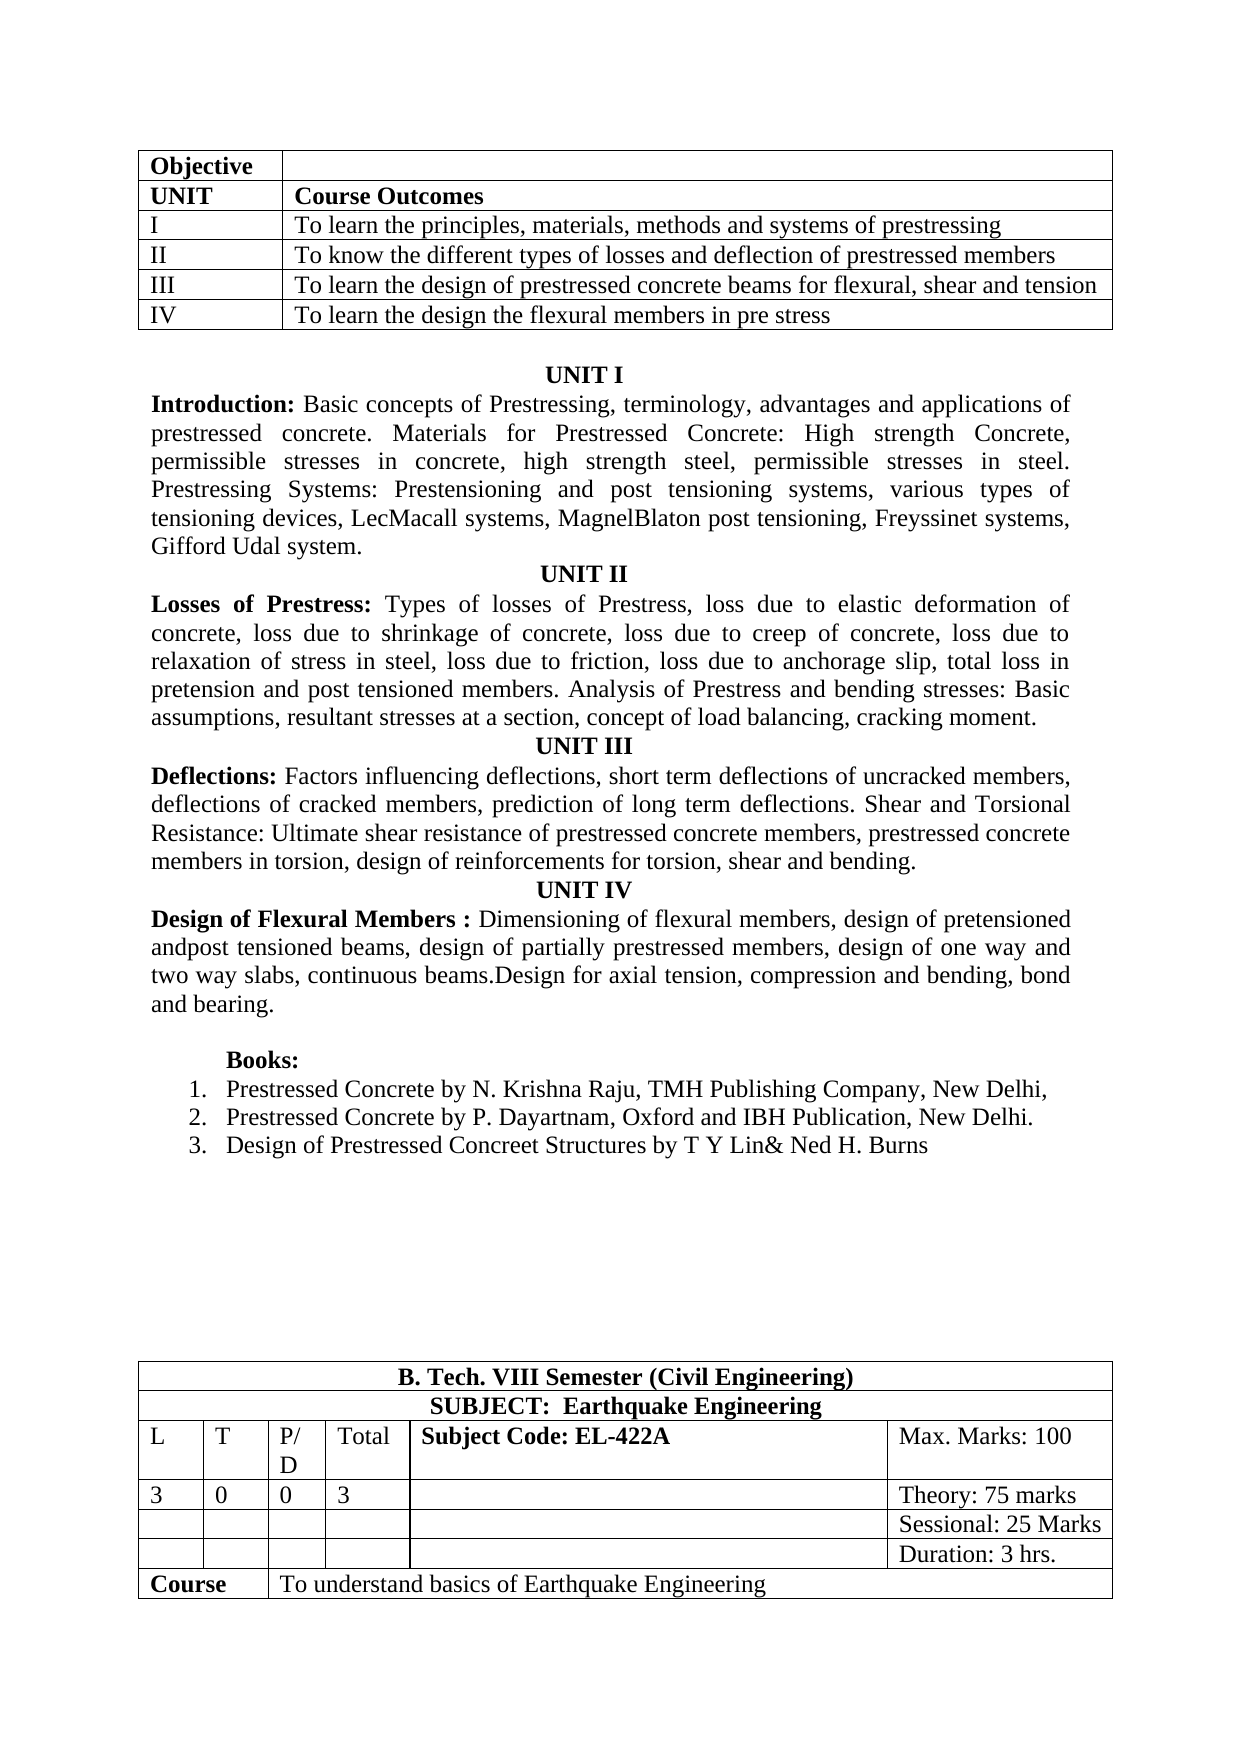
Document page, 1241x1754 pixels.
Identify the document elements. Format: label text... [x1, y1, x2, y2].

table_cell Theory: 75 marks [888, 1480, 1112, 1508]
text Introduction: Basic concepts of Prestressing, terminology, advantages and applications of prestressed concrete. Materials for Prestressed Concrete: High strength Concrete, permissible stresses in concrete, high strength steel, permissible stresses in steel. Prestressing Systems: Prestensioning and post tensioning systems, various types of tensioning devices, LecMacall systems, MagnelBlaton post tensioning, Freyssinet systems, Gifford Udal system. [151, 390, 1071, 559]
table_cell [139, 1510, 203, 1538]
text UNIT III [151, 731, 1017, 760]
text Deflections: Factors influencing deflections, short term deflections of uncracked members, deflections of cracked members, prediction of long term deflections. Shear and Torsional Resistance: Ultimate shear resistance of prestressed concrete members, prestressed concrete members in torsion, design of reinforcements for torsion, shear and bending. [151, 762, 1071, 875]
table_cell [411, 1510, 887, 1538]
table_cell UNIT [139, 181, 282, 209]
text UNIT II [151, 559, 1017, 588]
table_cell To learn the design the flexural members in pre stress [283, 300, 1112, 329]
table_cell To learn the principles, materials, methods and systems of prestressing [283, 211, 1112, 239]
table_cell III [139, 270, 282, 299]
table_cell [204, 1539, 268, 1568]
table_cell [326, 1539, 409, 1568]
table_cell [283, 151, 1112, 180]
table_cell Duration: 3 hrs. [888, 1539, 1112, 1568]
table_cell Sessional: 25 Marks [888, 1510, 1112, 1538]
text UNIT IV [151, 875, 1017, 903]
table_cell T [204, 1421, 268, 1479]
table_cell 3 [326, 1480, 409, 1508]
table_cell [204, 1510, 268, 1538]
list Prestressed Concrete by N. Krishna Raju, TMH Publishing Company, New Delhi, [188, 1074, 1090, 1103]
table_cell SUBJECT: Earthquake Engineering [139, 1391, 1112, 1420]
table_cell Course Objective [139, 1569, 268, 1598]
table_cell 3 [139, 1480, 203, 1508]
table_cell I [139, 211, 282, 239]
table_header B. Tech. VIII Semester (Civil Engineering) [139, 1362, 1112, 1390]
table_cell P/D [269, 1421, 325, 1479]
table_cell 0 [269, 1480, 325, 1508]
table_cell [269, 1510, 325, 1538]
table_cell II [139, 240, 282, 269]
table_cell [326, 1510, 409, 1538]
list Books: [226, 1046, 1090, 1074]
table_cell [139, 1539, 203, 1568]
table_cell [269, 1569, 1112, 1598]
table_cell IV [139, 300, 282, 329]
table_cell [411, 1480, 887, 1508]
table_cell 0 [204, 1480, 268, 1508]
text Design of Flexural Members : Dimensioning of flexural members, design of pretensioned andpost tensioned beams, design of partially prestressed members, design of one way and two way slabs, continuous beams.Design for axial tension, compression and bending, bond and bearing. [151, 904, 1071, 1017]
table_cell [411, 1539, 887, 1568]
list Design of Prestressed Concreet Structures by T Y Lin& Ned H. Burns [188, 1131, 1071, 1159]
table_cell To learn the design of prestressed concrete beams for flexural, shear and tension [283, 270, 1112, 299]
table_cell [269, 1539, 325, 1568]
table_cell Subject Code: EL-422A [411, 1421, 887, 1479]
table_cell Total [326, 1421, 409, 1479]
table_cell L [139, 1421, 203, 1479]
table_cell Course Outcomes [283, 181, 1112, 209]
table_cell To know the different types of losses and deflection of prestressed members [283, 240, 1112, 269]
text UNIT I [151, 360, 1017, 388]
list Prestressed Concrete by P. Dayartnam, Oxford and IBH Publication, New Delhi. [188, 1103, 1071, 1131]
table_cell Course Objective [139, 151, 282, 180]
text Losses of Prestress: Types of losses of Prestress, loss due to elastic deformation of concrete, loss due to shrinkage of concrete, loss due to creep of concrete, loss due to relaxation of stress in steel, loss due to friction, loss due to anchorage slip, total loss in pretension and post tensioned members. Analysis of Prestress and bending stresses: Basic assumptions, resultant stresses at a section, concept of load balancing, cracking moment. [151, 590, 1071, 731]
table_cell Max. Marks: 100 [888, 1421, 1112, 1479]
